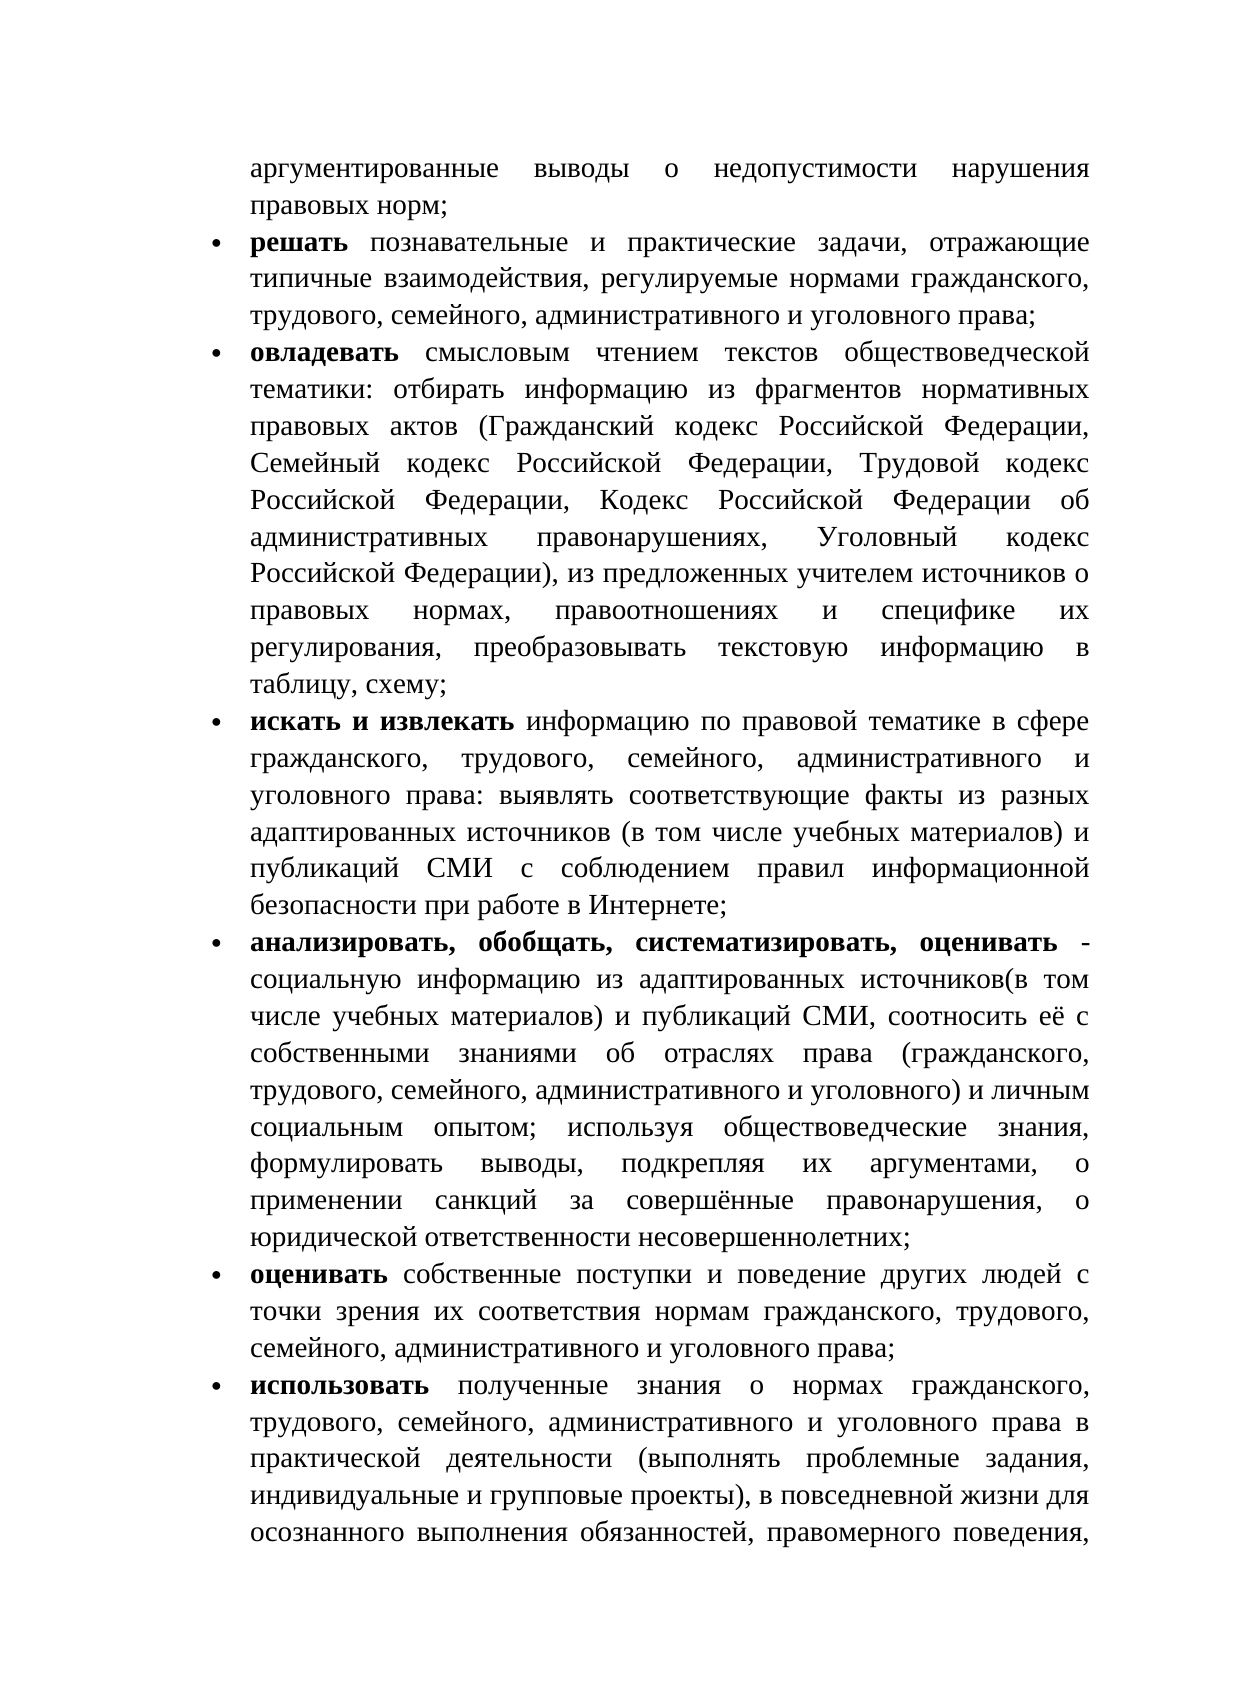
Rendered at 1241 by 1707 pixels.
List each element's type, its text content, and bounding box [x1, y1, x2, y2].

list оценивать собственные поступки и поведение других людей с точки зрения их соответствия нормам гражданского, трудового, семейного, административного и уголовного права; [212, 1256, 1090, 1363]
list решать познавательные и практические задачи, отражающие типичные взаимодействия, регулируемые нормами гражданского, трудового, семейного, административного и уголовного права; [212, 224, 1090, 331]
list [212, 150, 1090, 220]
list анализировать, обобщать, систематизировать, оценивать ­социальную информацию из адаптированных источников(в том числе учебных материалов) и публикаций СМИ, соотносить её с собственными знаниями об отраслях права (гражданского, трудового, семейного, административного и уголовного) и личным социальным опытом; используя обществоведческие знания, формулировать выводы, подкрепляя их аргументами, о применении санкций за совершённые правонарушения, о юридической ответственности несовершеннолетних; [212, 924, 1090, 1253]
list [212, 1367, 1090, 1548]
list искать и извлекать информацию по правовой тематике в сфере гражданского, трудового, семейного, административного и уголовного права: выявлять соответствующие факты из разных адаптированных источников (в том числе учебных материалов) и публикаций СМИ с соблюдением правил информационной безопасности при работе в Интернете; [212, 703, 1090, 921]
list овладевать смысловым чтением текстов обществоведческой тематики: отбирать информацию из фрагментов нормативных правовых актов (Гражданский кодекс Российской Федерации, Семейный кодекс Российской Федерации, Трудовой кодекс Российской Федерации, Кодекс Российской Федерации об административных правонарушениях, Уголовный кодекс Российской Федерации), из предложенных учителем источников о правовых нормах, правоотношениях и специфике их регулирования, преобразовывать текстовую информацию в таблицу, схему; [212, 334, 1090, 700]
